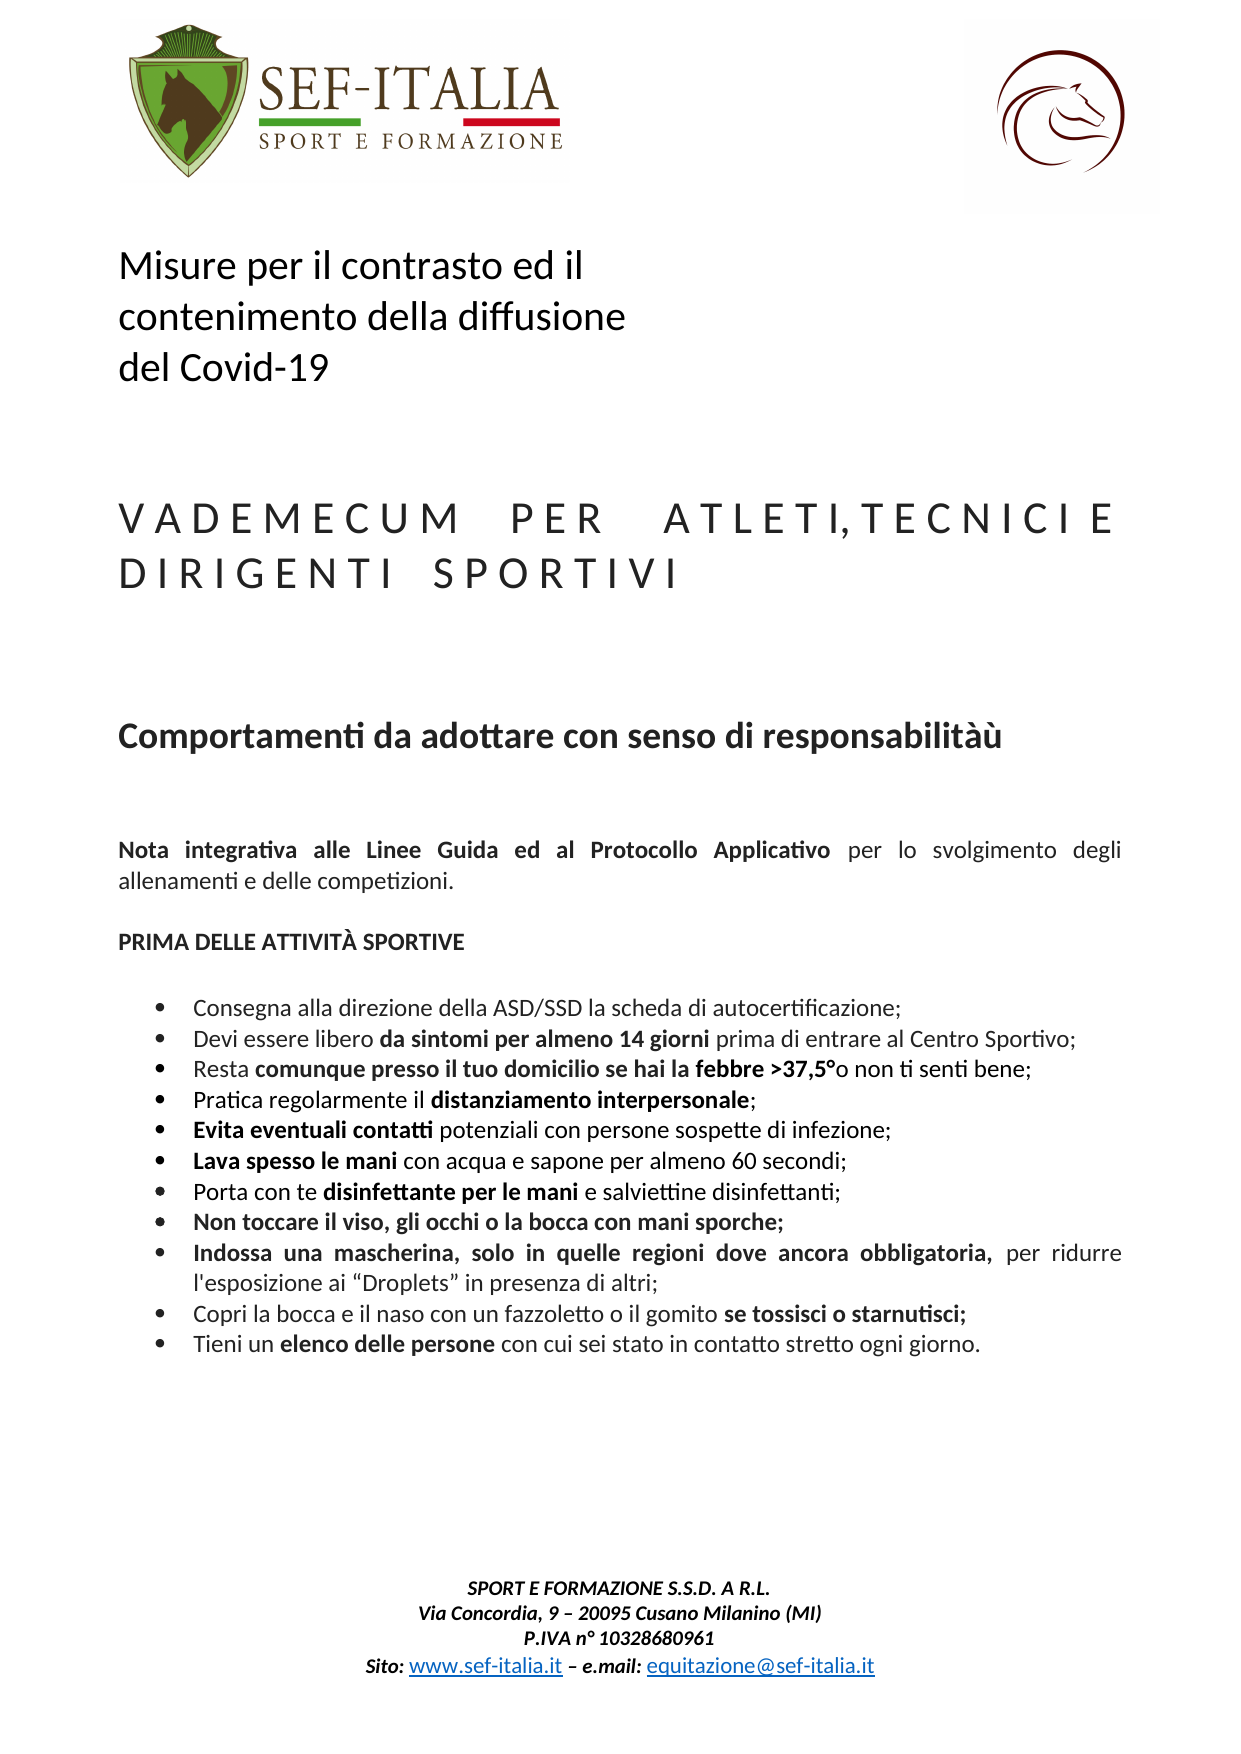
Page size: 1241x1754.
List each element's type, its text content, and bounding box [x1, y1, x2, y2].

list Porta con te disinfettante per le mani e salviettine disinfettanti; [156, 1176, 1122, 1206]
list Copri la bocca e il naso con un fazzoletto o il gomito se tossisci o starnutisci; [156, 1298, 1122, 1328]
text V A D E M E C U M P E R A T L E T I, T E C N I C I E D I R I G E N T I S P O R T I V I [118, 488, 1122, 600]
list Devi essere libero da sintomi per almeno 14 giorni prima di entrare al Centro Sportivo; [156, 1023, 1122, 1054]
list Tieni un elenco delle persone con cui sei stato in contatto stretto ogni giorno. [156, 1328, 1122, 1359]
list Indossa una mascherina, solo in quelle regioni dove ancora obbligatoria, per ridurre l'esposizione ai “Droplets” in presenza di altri; [156, 1237, 1122, 1298]
text PRIMA DELLE ATTIVITÀ SPORTIVE [118, 926, 1122, 957]
text Misure per il contrasto ed il [118, 239, 1122, 290]
list Lava spesso le mani con acqua e sapone per almeno 60 secondi; [156, 1145, 1122, 1176]
text contenimento della diffusione [118, 290, 1122, 341]
text Nota integrativa alle Linee Guida ed al Protocollo Applicativo per lo svolgimento degli allenamenti e delle competizioni. [118, 834, 1122, 896]
list Consegna alla direzione della ASD/SSD la scheda di autocertificazione; [156, 993, 1122, 1023]
picture [120, 19, 570, 183]
picture [964, 19, 1160, 214]
list Pratica regolarmente il distanziamento interpersonale; [156, 1084, 1122, 1115]
list Non toccare il viso, gli occhi o la bocca con mani sporche; [156, 1206, 1122, 1237]
text del Covid-19 [118, 341, 1122, 391]
list Resta comunque presso il tuo domicilio se hai la febbre >37,5°o non ti senti bene; [156, 1054, 1122, 1084]
text Comportamenti da adottare con senso di responsabilitàù [118, 712, 1122, 758]
list Evita eventuali contatti potenziali con persone sospette di infezione; [156, 1115, 1122, 1145]
